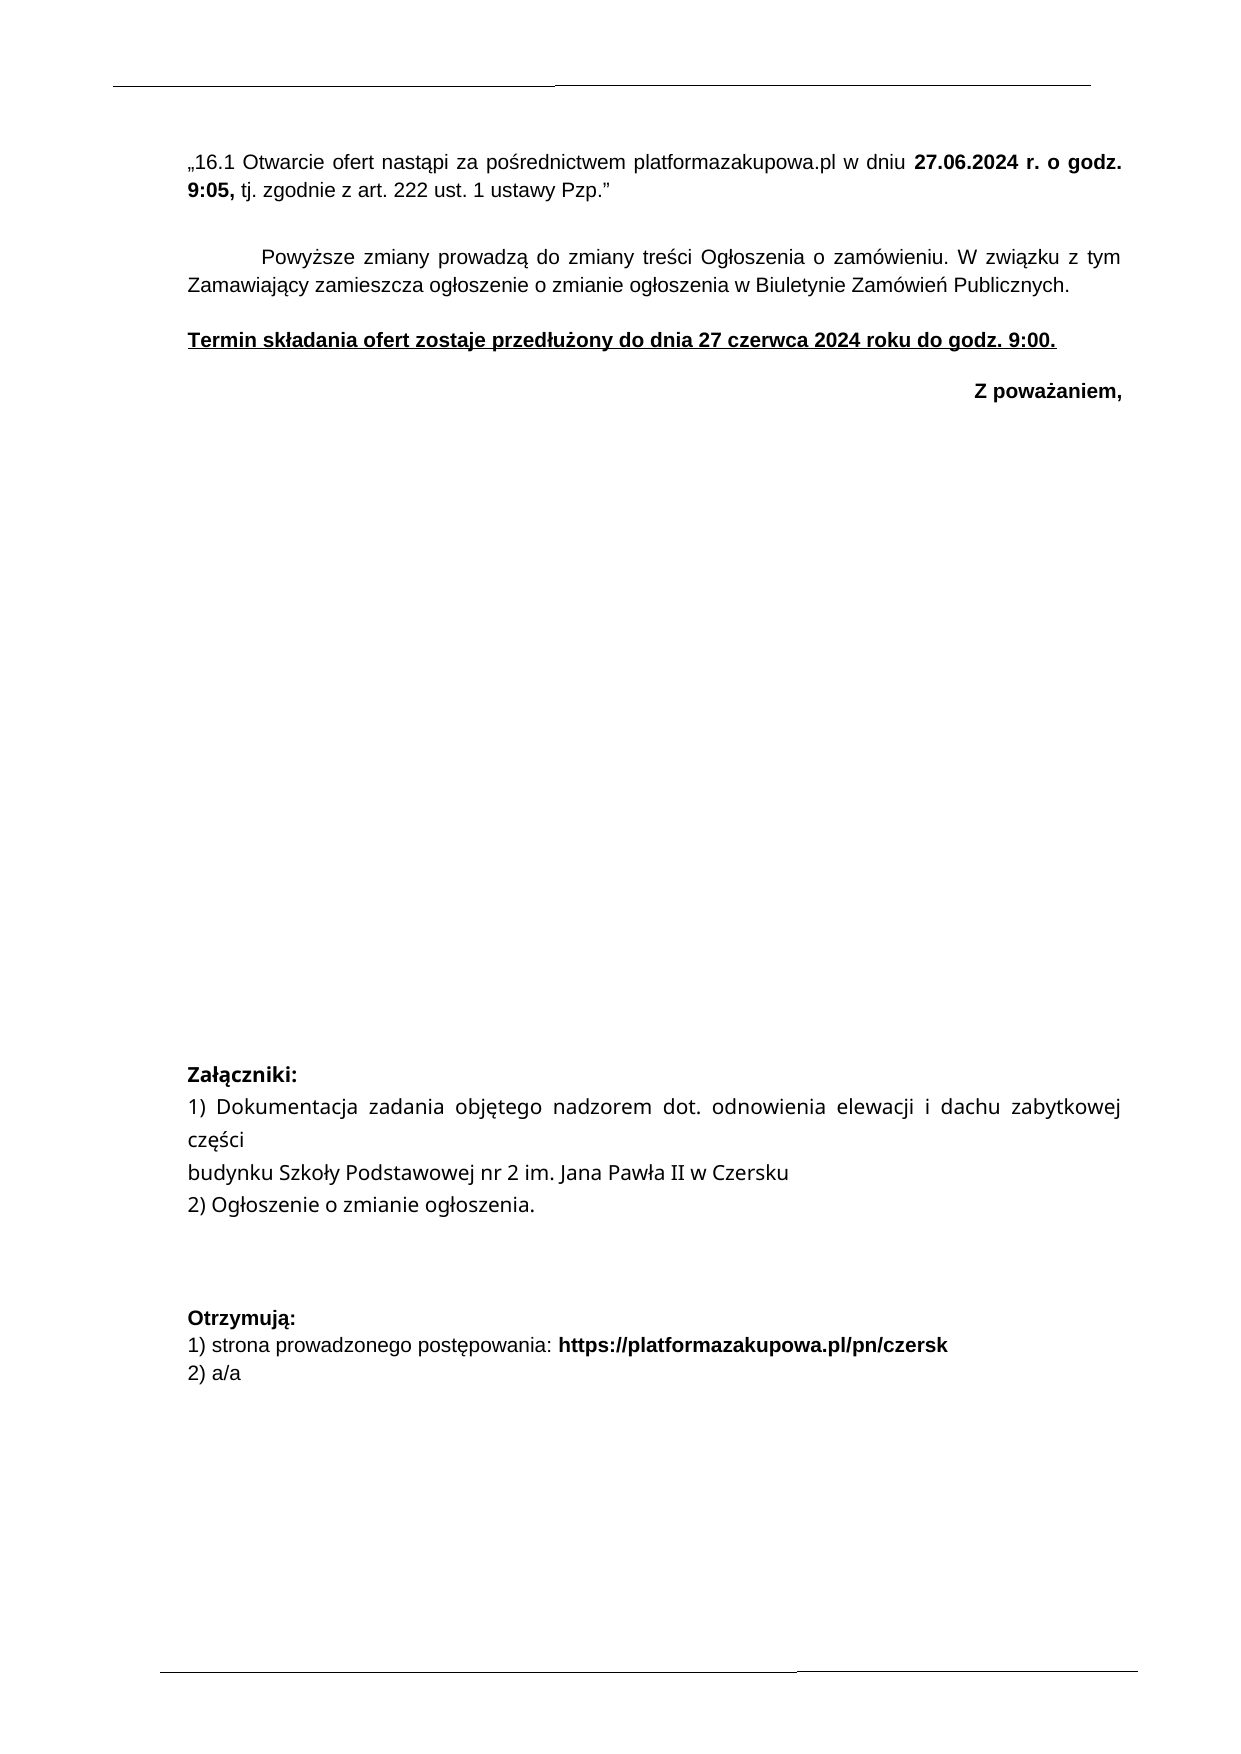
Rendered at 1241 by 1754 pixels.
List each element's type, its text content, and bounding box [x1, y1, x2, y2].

text Otrzymują: [187, 1305, 1122, 1329]
text budynku Szkoły Podstawowej nr 2 im. Jana Pawła II w Czersku [187, 1158, 1122, 1186]
text 1) strona prowadzonego postępowania: https://platformazakupowa.pl/pn/czersk [187, 1333, 1122, 1357]
text 1) Dokumentacja zadania objętego nadzorem dot. odnowienia elewacji i dachu zabytkowej części [187, 1092, 1122, 1153]
text „16.1 Otwarcie ofert nastąpi za pośrednictwem platformazakupowa.pl w dniu 27.06.2024 r. o godz. 9:05, tj. zgodnie z art. 222 ust. 1 ustawy Pzp.” [187, 150, 1122, 201]
text 2) a/a [187, 1360, 1122, 1384]
text Załączniki: [187, 1060, 1122, 1088]
text 2) Ogłoszenie o zmianie ogłoszenia. [187, 1190, 1122, 1219]
text Termin składania ofert zostaje przedłużony do dnia 27 czerwca 2024 roku do godz. 9:00. [187, 327, 1122, 351]
text Powyższe zmiany prowadzą do zmiany treści Ogłoszenia o zamówieniu. W związku z tym Zamawiający zamieszcza ogłoszenie o zmianie ogłoszenia w Biuletynie Zamówień Publicznych. [187, 245, 1122, 296]
text Z poważaniem, [704, 379, 1122, 403]
